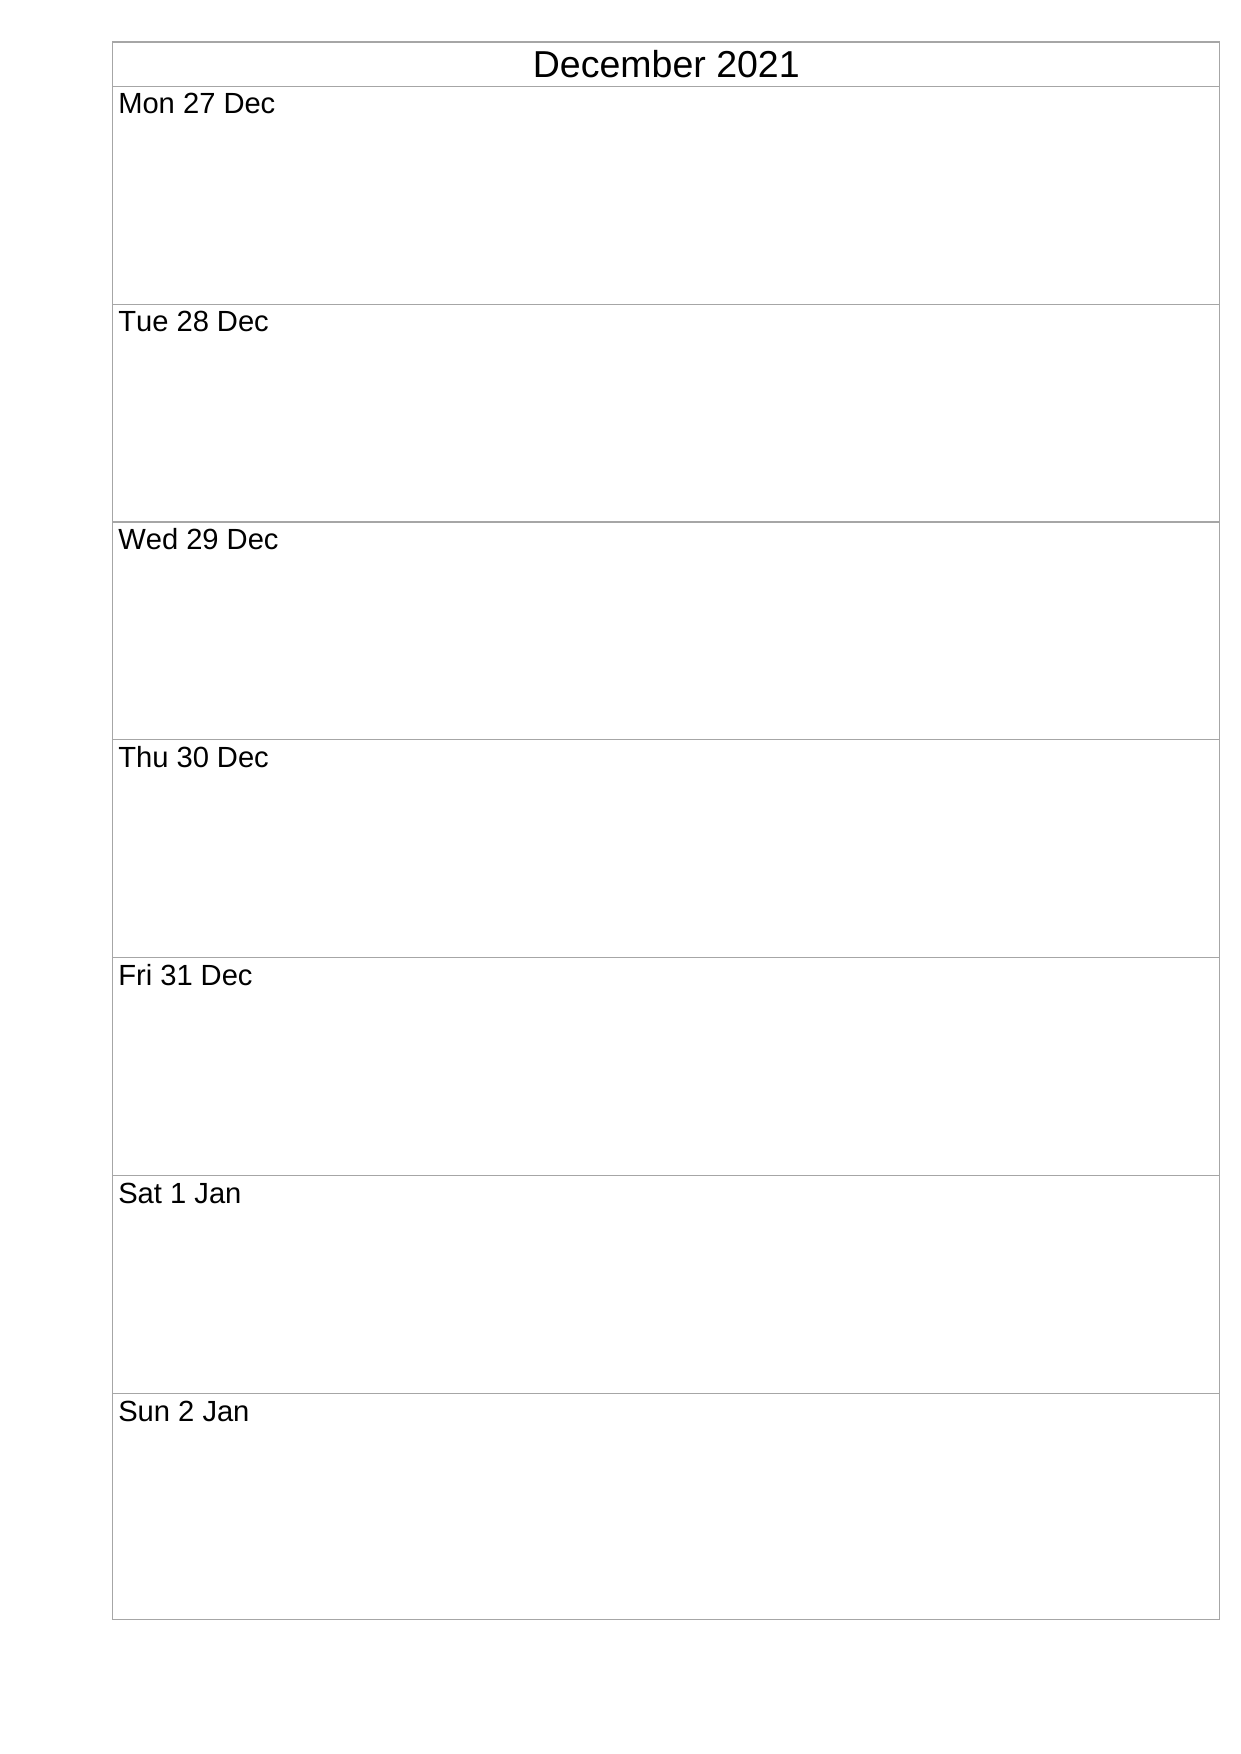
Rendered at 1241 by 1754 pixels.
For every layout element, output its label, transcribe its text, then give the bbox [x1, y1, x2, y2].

table_cell Sat 1 Jan [113, 1176, 1219, 1393]
table_cell Tue 28 Dec [113, 305, 1219, 521]
table_cell Wed 29 Dec [113, 523, 1219, 739]
table_cell Thu 30 Dec [113, 740, 1219, 957]
table_header December 2021 [113, 43, 1219, 86]
table_cell Sun 2 Jan [113, 1394, 1219, 1619]
table_cell Mon 27 Dec [113, 87, 1219, 303]
table_cell Fri 31 Dec [113, 958, 1219, 1175]
